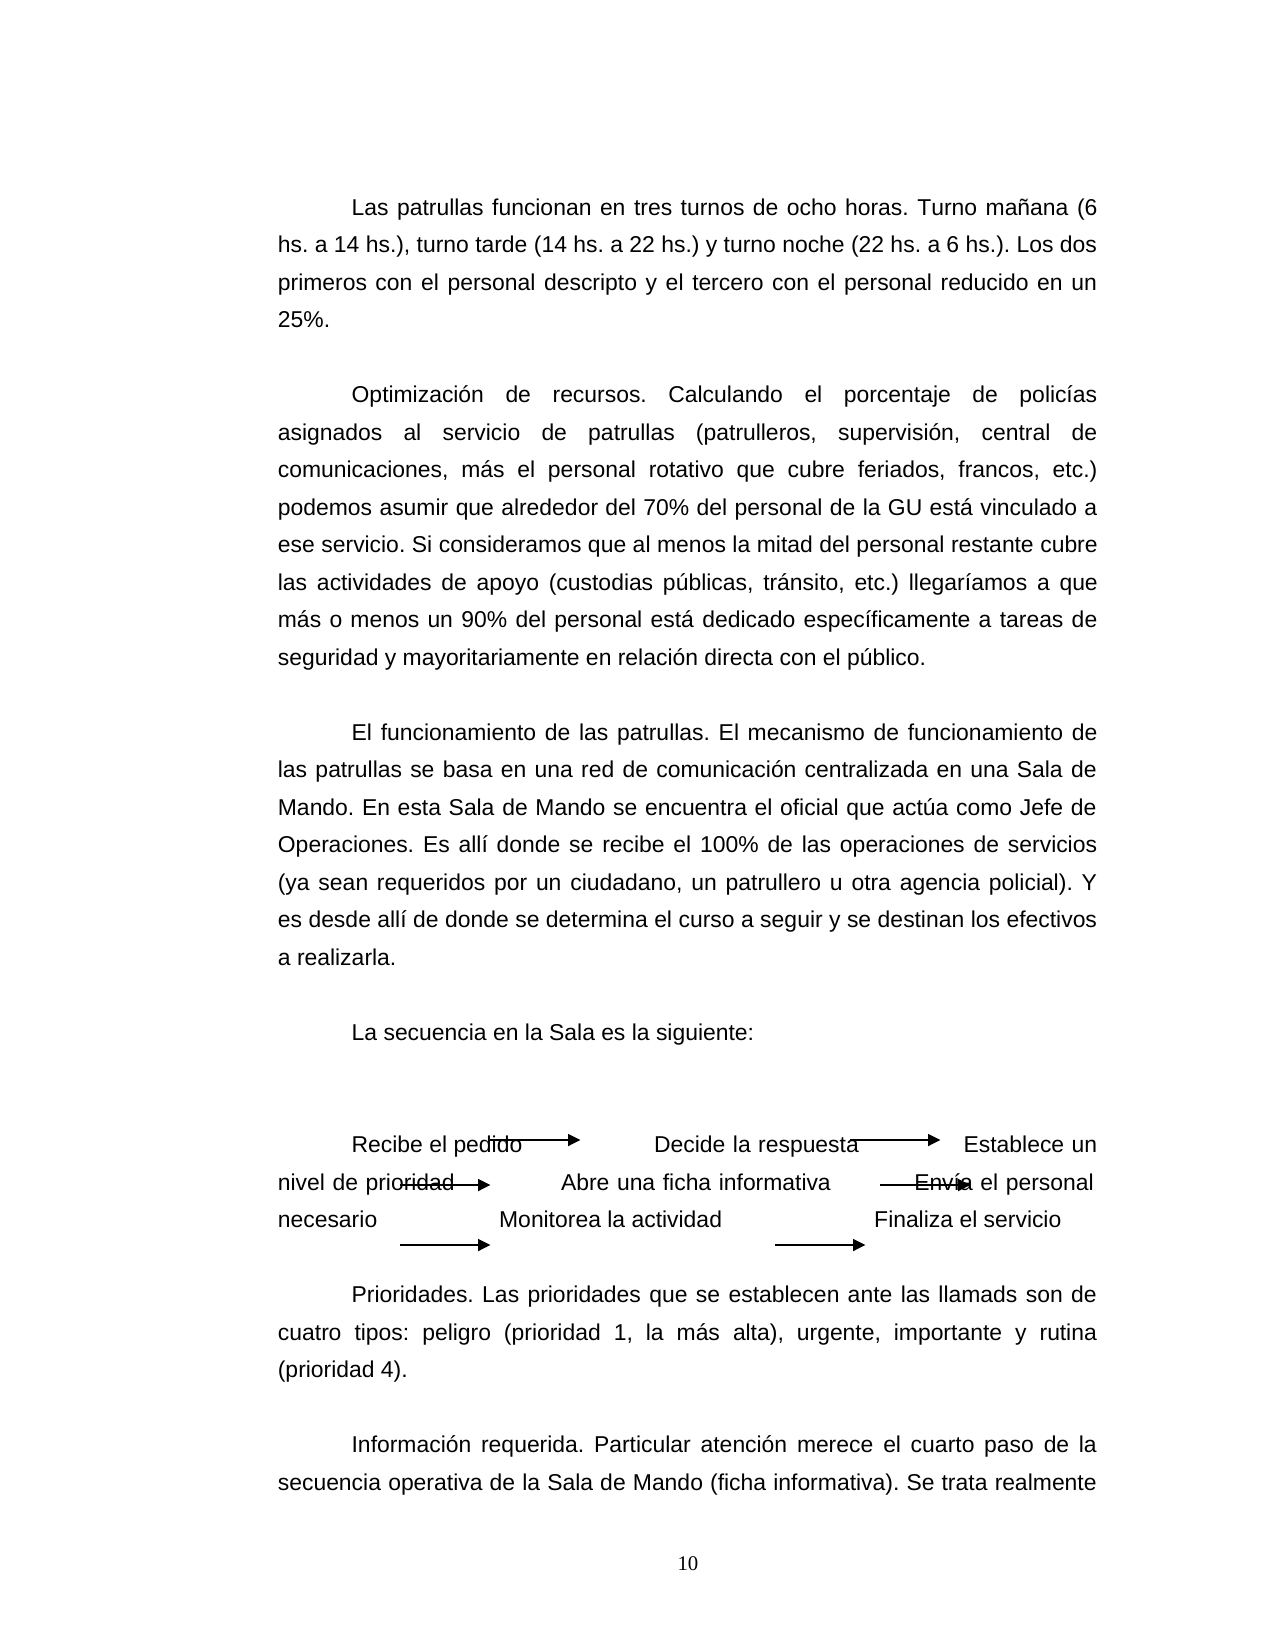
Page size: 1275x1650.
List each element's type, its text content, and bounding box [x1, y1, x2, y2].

text Recibe el pedido Decide la respuesta Establece un nivel de prioridad Abre una ficha informativa Envía el personal necesario Monitorea la actividad Finaliza el servicio [278, 1123, 1098, 1235]
text Las patrullas funcionan en tres turnos de ocho horas. Turno mañana (6 hs. a 14 hs.), turno tarde (14 hs. a 22 hs.) y turno noche (22 hs. a 6 hs.). Los dos primeros con el personal descripto y el tercero con el personal reducido en un 25%. [278, 185, 1098, 335]
text Prioridades. Las prioridades que se establecen ante las llamads son de cuatro tipos: peligro (prioridad 1, la más alta), urgente, importante y rutina (prioridad 4). [278, 1273, 1098, 1385]
text Optimización de recursos. Calculando el porcentaje de policías asignados al servicio de patrullas (patrulleros, supervisión, central de comunicaciones, más el personal rotativo que cubre feriados, francos, etc.) podemos asumir que alrededor del 70% del personal de la GU está vinculado a ese servicio. Si consideramos que al menos la mitad del personal restante cubre las actividades de apoyo (custodias públicas, tránsito, etc.) llegaríamos a que más o menos un 90% del personal está dedicado específicamente a tareas de seguridad y mayoritariamente en relación directa con el público. [278, 373, 1098, 673]
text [278, 1423, 1098, 1498]
text La secuencia en la Sala es la siguiente: [278, 1010, 1098, 1048]
text El funcionamiento de las patrullas. El mecanismo de funcionamiento de las patrullas se basa en una red de comunicación centralizada en una Sala de Mando. En esta Sala de Mando se encuentra el oficial que actúa como Jefe de Operaciones. Es allí donde se recibe el 100% de las operaciones de servicios (ya sean requeridos por un ciudadano, un patrullero u otra agencia policial). Y es desde allí de donde se determina el curso a seguir y se destinan los efectivos a realizarla. [278, 710, 1098, 973]
